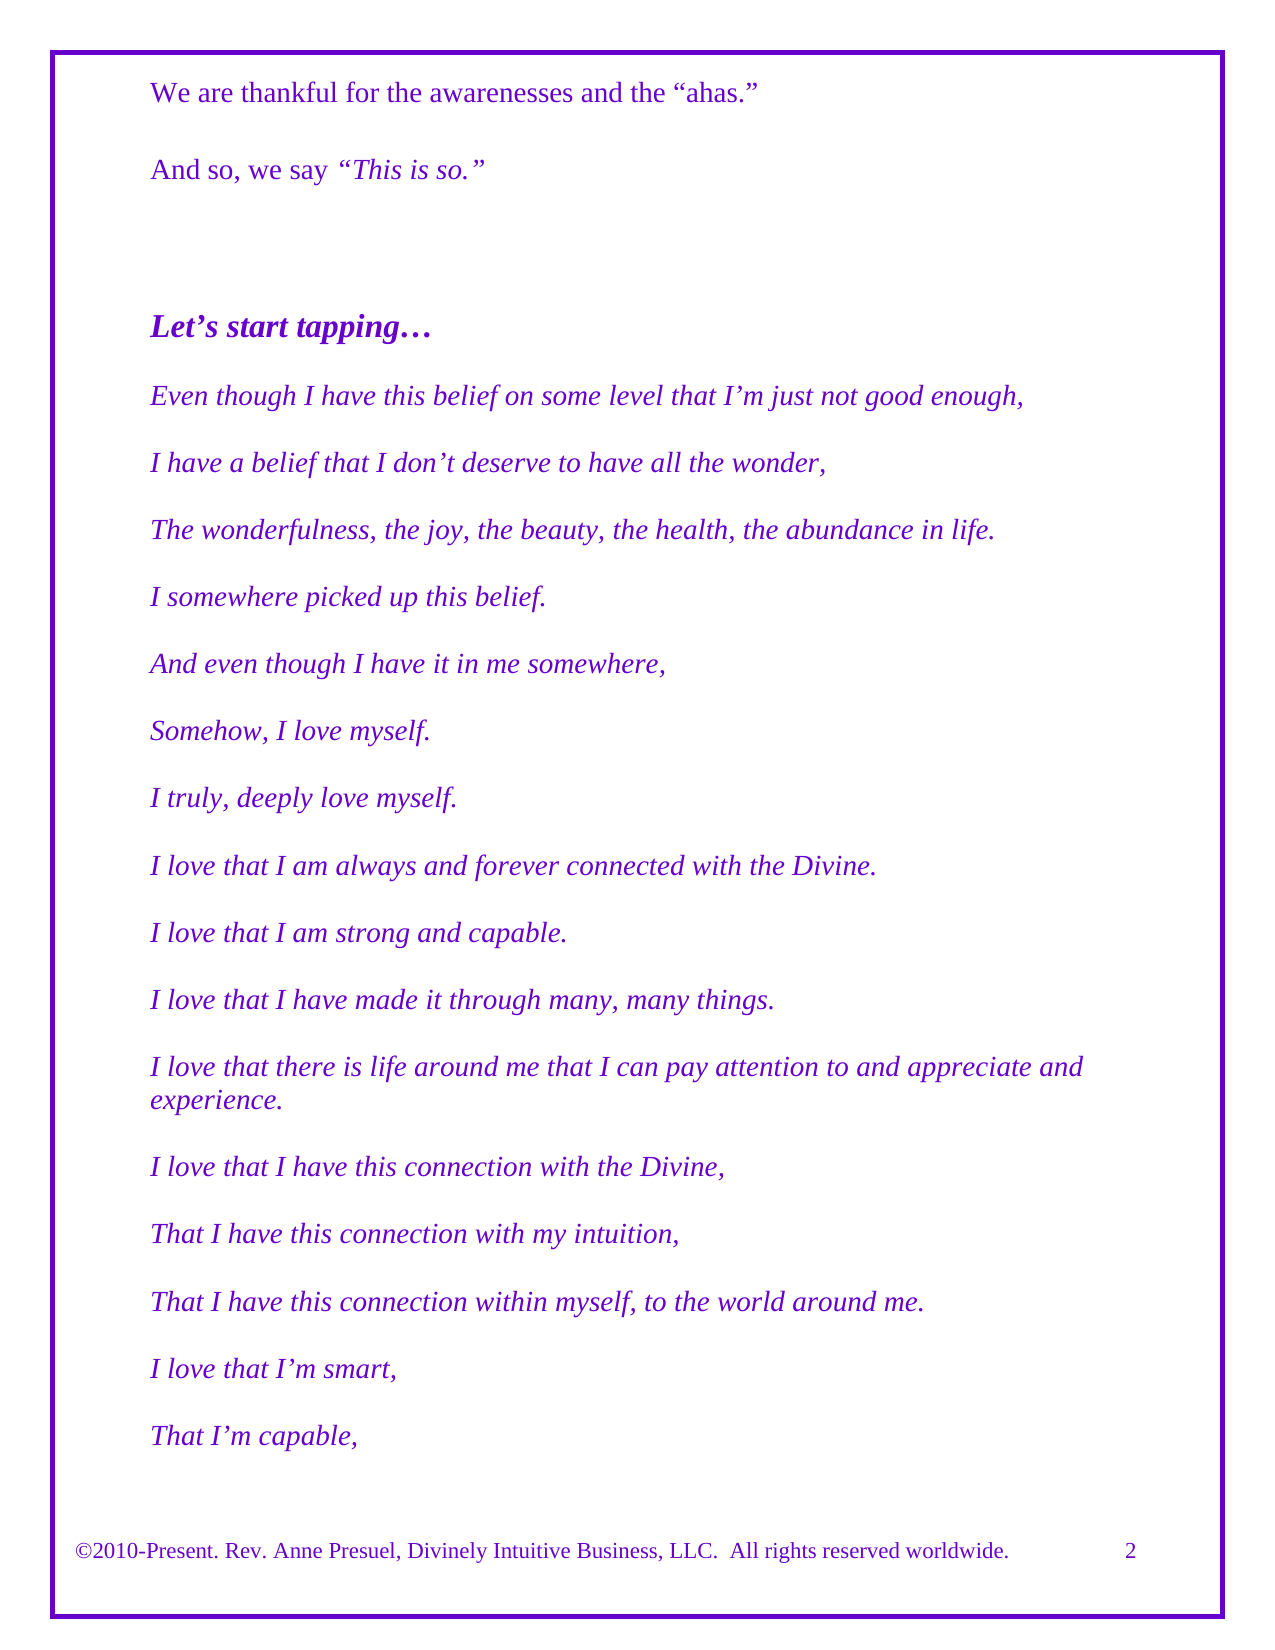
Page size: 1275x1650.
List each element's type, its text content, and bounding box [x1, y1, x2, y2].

text The wonderfulness, the joy, the beauty, the health, the abundance in life. [150, 512, 1200, 546]
text I love that I am strong and capable. [150, 915, 1200, 948]
text I have a belief that I don’t deserve to have all the wonder, [150, 445, 1200, 479]
text I truly, deeply love myself. [150, 781, 1200, 814]
text And so, we say “This is so.” [150, 152, 1200, 186]
text I love that there is life around me that I can pay attention to and appreciate and experience. [150, 1049, 1200, 1116]
text We are thankful for the awarenesses and the “ahas.” [150, 75, 1200, 108]
text And even though I have it in me somewhere, [150, 646, 1200, 680]
text Let’s start tapping… [150, 306, 1200, 344]
text I love that I am always and forever connected with the Divine. [150, 848, 1200, 881]
text I love that I’m smart, [150, 1351, 1200, 1384]
text Somehow, I love myself. [150, 713, 1200, 747]
text Even though I have this belief on some level that I’m just not good enough, [75, 378, 1200, 412]
text I somewhere picked up this belief. [150, 579, 1200, 613]
text I love that I have made it through many, many things. [150, 982, 1200, 1015]
text That I have this connection within myself, to the world around me. [150, 1284, 1200, 1317]
text That I’m capable, [150, 1418, 1200, 1451]
text That I have this connection with my intuition, [150, 1217, 1200, 1250]
text I love that I have this connection with the Divine, [150, 1149, 1200, 1183]
